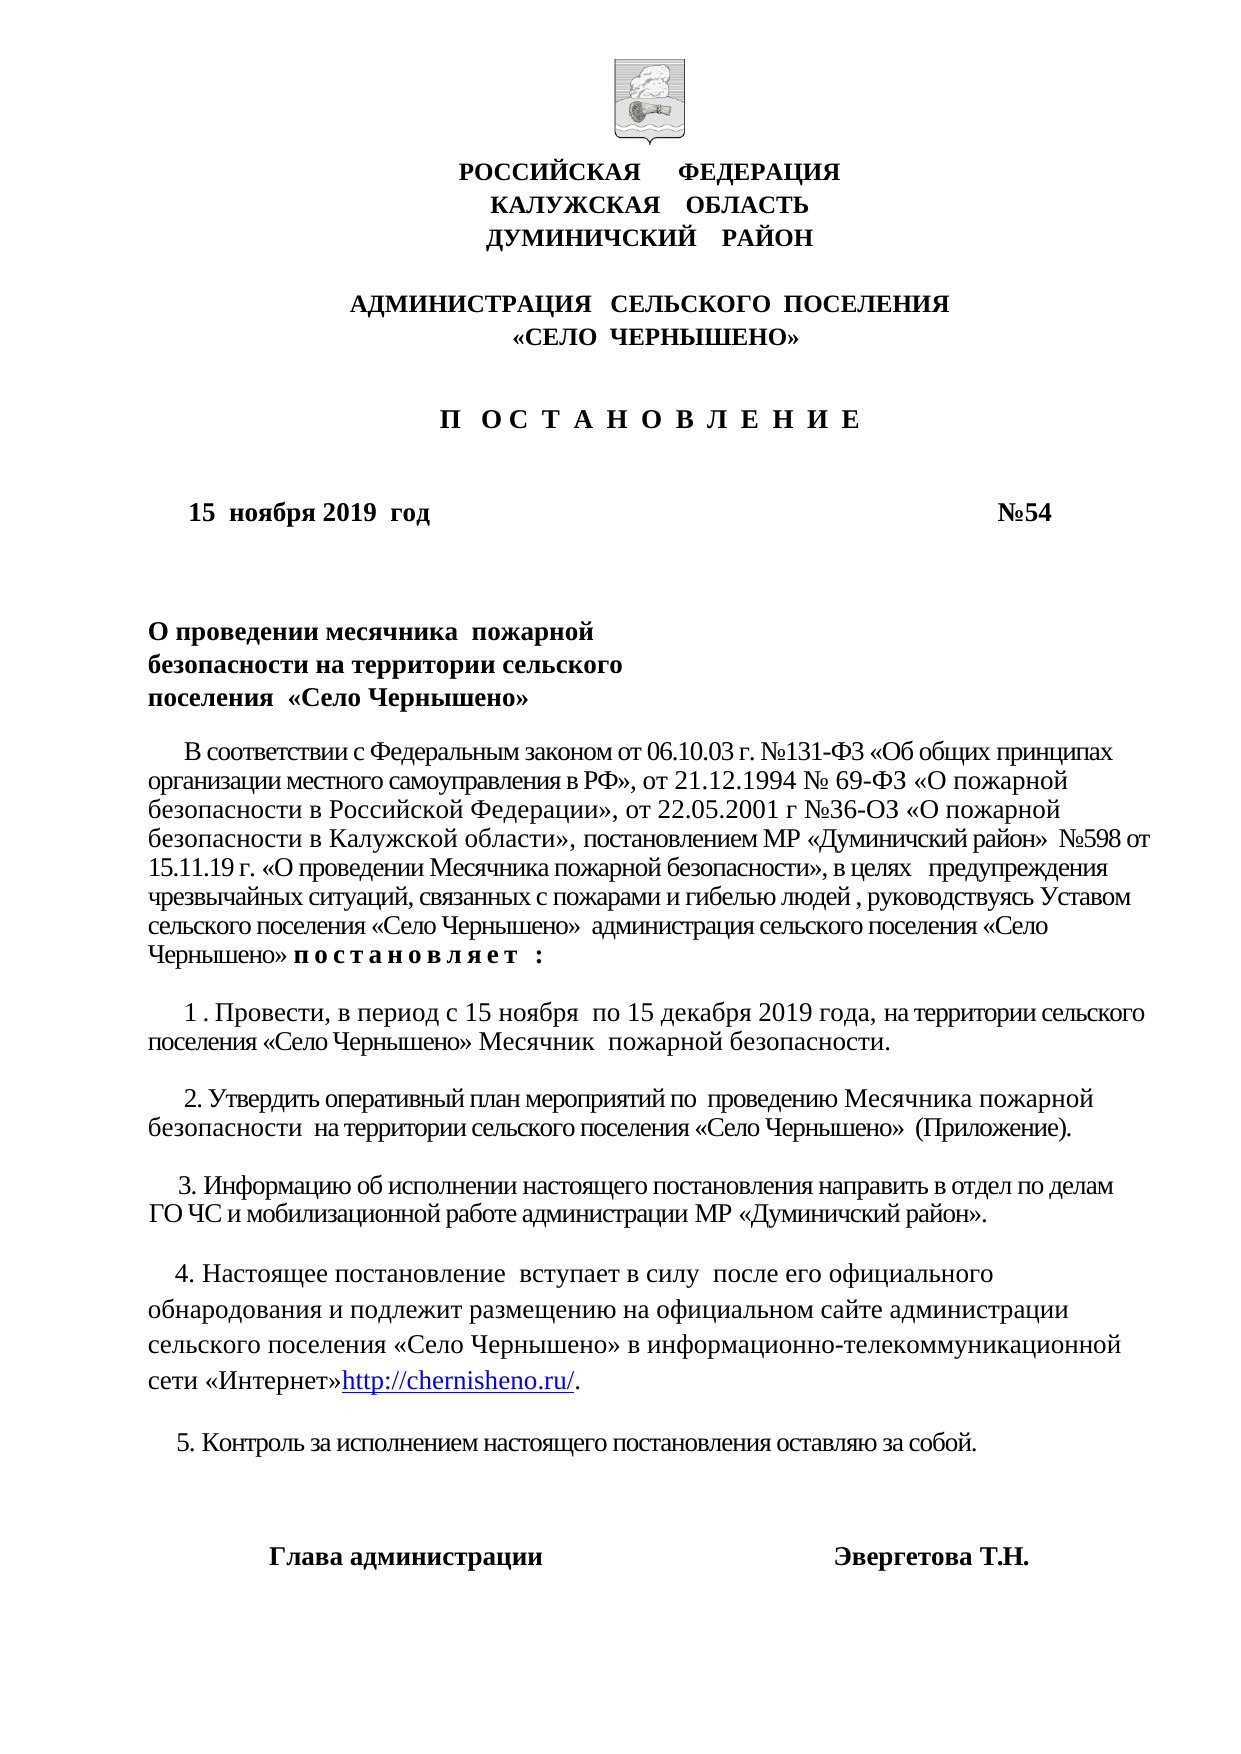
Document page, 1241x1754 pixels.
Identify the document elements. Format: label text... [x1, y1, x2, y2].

text «СЕЛО ЧЕРНЫШЕНО» [148, 322, 1152, 351]
text РОССИЙСКАЯ ФЕДЕРАЦИЯ [148, 157, 1152, 186]
text поселения «Село Чернышено» [148, 680, 1098, 713]
text 5. Контроль за исполнением настоящего постановления оставляю за собой. [148, 1429, 1152, 1457]
text 15 ноября 2019 год №54 [148, 497, 1152, 528]
text П О С Т А Н О В Л Е Н И Е [148, 403, 1152, 434]
text КАЛУЖСКАЯ ОБЛАСТЬ [148, 190, 1152, 219]
text 2. Утвердить оперативный план мероприятий по проведению Месячника пожарной безопасности на территории сельского поселения «Село Чернышено» (Приложение). [148, 1085, 1152, 1143]
text ДУМИНИЧСКИЙ РАЙОН [148, 223, 1152, 252]
text 3. Информацию об исполнении настоящего постановления направить в отдел по делам ГО ЧС и мобилизационной работе администрации MP «Думиничский район». [149, 1172, 1152, 1229]
text безопасности на территории сельского [148, 647, 1098, 680]
text АДМИНИСТРАЦИЯ СЕЛЬСКОГО ПОСЕЛЕНИЯ [148, 289, 1152, 318]
text Глава администрации Эвергетова Т.Н. [148, 1543, 1152, 1571]
text В соответствии с Федеральным законом от 06.10.03 г. №131-Ф3 «Об общих принципах организации местного самоуправления в РФ», от 21.12.1994 № 69-ФЗ «О пожарной безопасности в Российской Федерации», от 22.05.2001 г №36-ОЗ «О пожарной безопасности в Калужской области», постановлением МР «Думиничский район» №598 от 15.11.19 г. «О проведении Месячника пожарной безопасности», в целях предупреждения чрезвычайных ситуаций, связанных с пожарами и гибелью людей , руководствуясь Уставом сельского поселения «Село Чернышено» администрация сельского поселения «Село Чернышено» постановляет : [148, 737, 1152, 969]
text 4. Настоящее постановление вступает в силу после его официального обнародования и подлежит размещению на официальном сайте администрации сельского поселения «Село Чернышено» в информационно-телекоммуникационной сети «Интернет»http://chernisheno.ru/. [148, 1257, 1152, 1396]
text О проведении месячника пожарной [148, 614, 1098, 647]
text 1.Провести, в период с 15 ноября по 15 декабря 2019 года, на территории сельского поселения «Село Чернышено» Месячник пожарной безопасности. [148, 998, 1152, 1056]
picture [614, 59, 685, 145]
